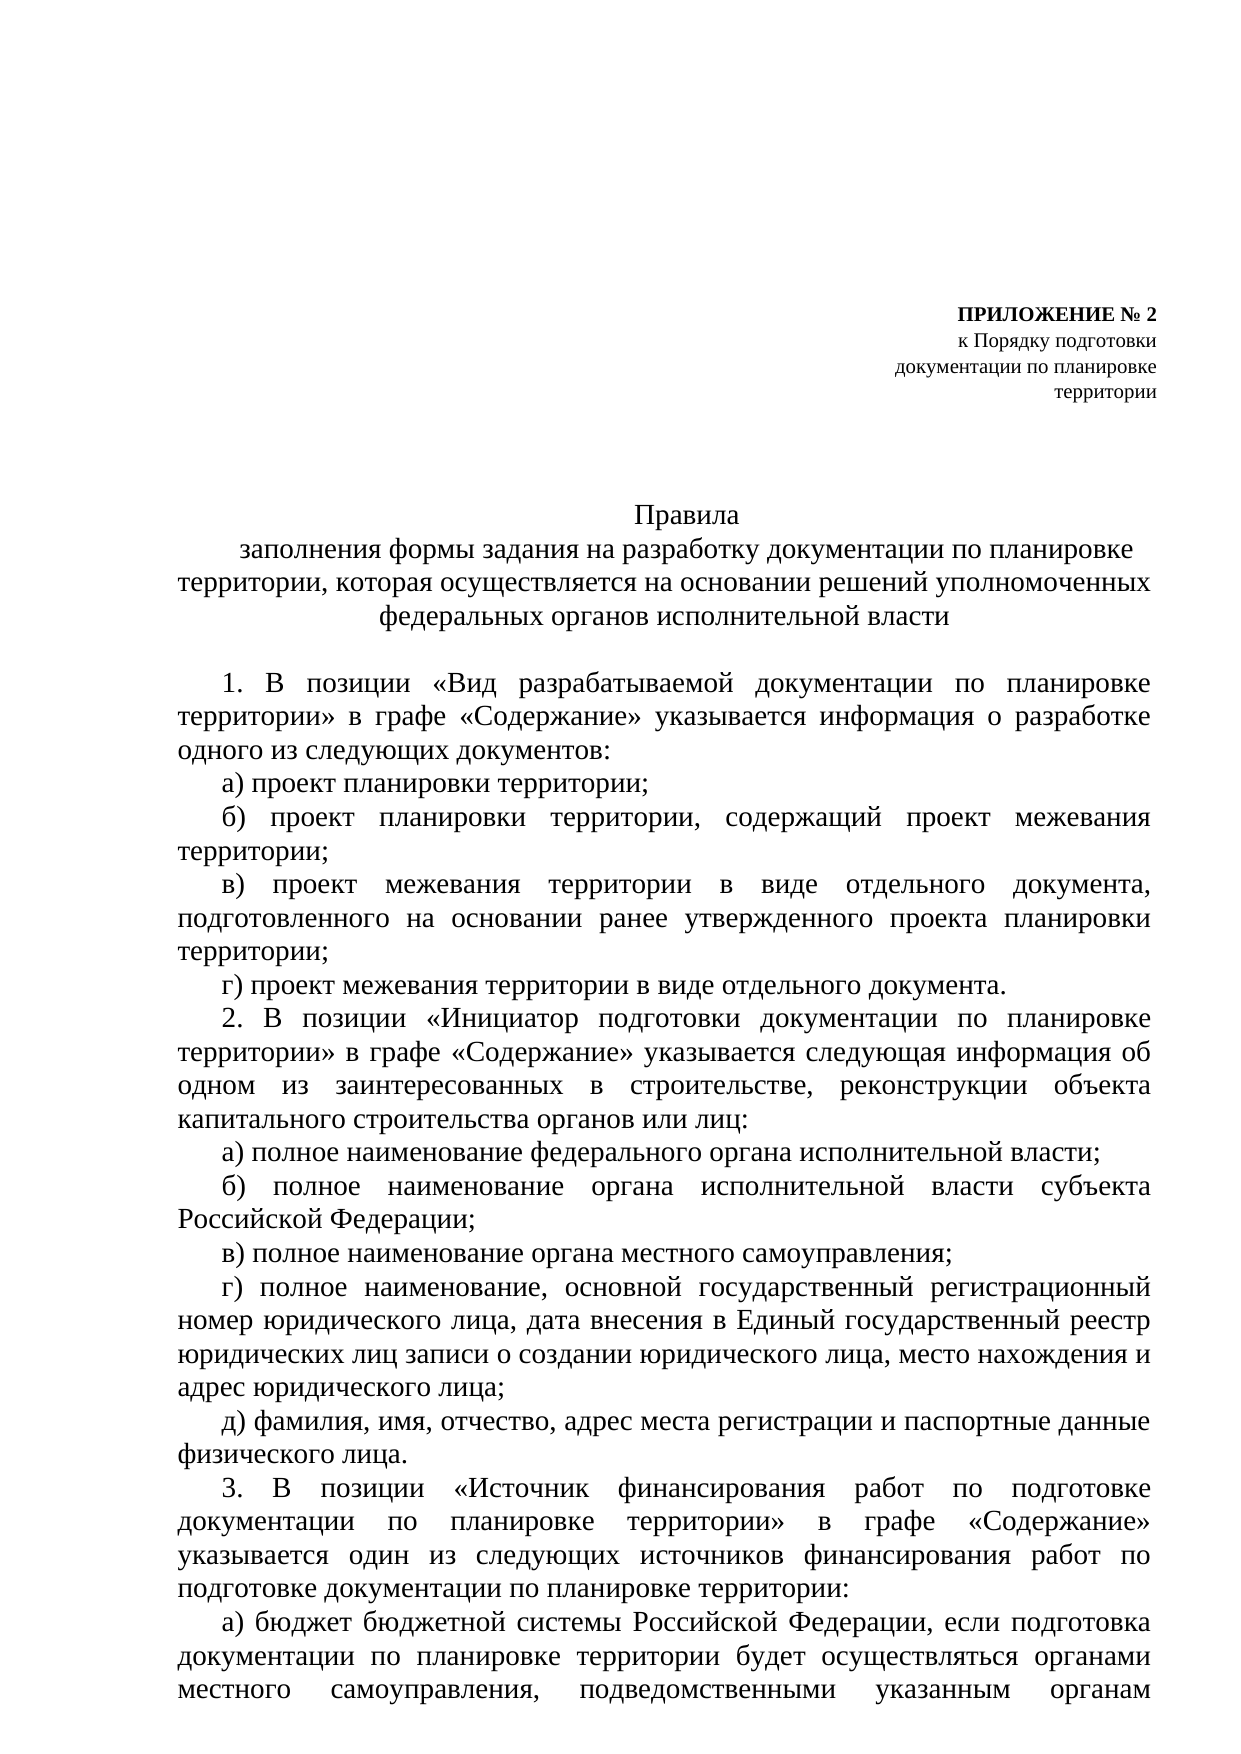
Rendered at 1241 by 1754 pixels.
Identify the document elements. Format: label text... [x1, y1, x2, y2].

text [177, 1604, 1152, 1705]
text 1. В позиции «Вид разрабатываемой документации по планировке территории» в графе «Содержание» указывается информация о разработке одного из следующих документов: [177, 665, 1152, 766]
text Правила [177, 497, 1152, 531]
text в) полное наименование органа местного самоуправления; [177, 1235, 1152, 1269]
text заполнения формы задания на разработку документации по планировке территории, которая осуществляется на основании решений уполномоченных федеральных органов исполнительной власти [177, 531, 1152, 631]
text г) полное наименование, основной государственный регистрационный номер юридического лица, дата внесения в Единый государственный реестр юридических лиц записи о создании юридического лица, место нахождения и адрес юридического лица; [177, 1269, 1152, 1403]
text г) проект межевания территории в виде отдельного документа. [177, 967, 1152, 1000]
text 3. В позиции «Источник финансирования работ по подготовке документации по планировке территории» в графе «Содержание» указывается один из следующих источников финансирования работ по подготовке документации по планировке территории: [177, 1470, 1152, 1604]
text д) фамилия, имя, отчество, адрес места регистрации и паспортные данные физического лица. [177, 1403, 1152, 1470]
text а) полное наименование федерального органа исполнительной власти; [177, 1134, 1152, 1168]
text б) полное наименование органа исполнительной власти субъекта Российской Федерации; [177, 1168, 1152, 1235]
text 2. В позиции «Инициатор подготовки документации по планировке территории» в графе «Содержание» указывается следующая информация об одном из заинтересованных в строительстве, реконструкции объекта капитального строительства органов или лиц: [177, 1000, 1152, 1134]
text ПРИЛОЖЕНИЕ № 2 к Порядку подготовки документации по планировке территории [827, 302, 1157, 403]
text а) проект планировки территории; [177, 766, 1152, 799]
text б) проект планировки территории, содержащий проект межевания территории; [177, 799, 1152, 866]
text в) проект межевания территории в виде отдельного документа, подготовленного на основании ранее утвержденного проекта планировки территории; [177, 866, 1152, 967]
